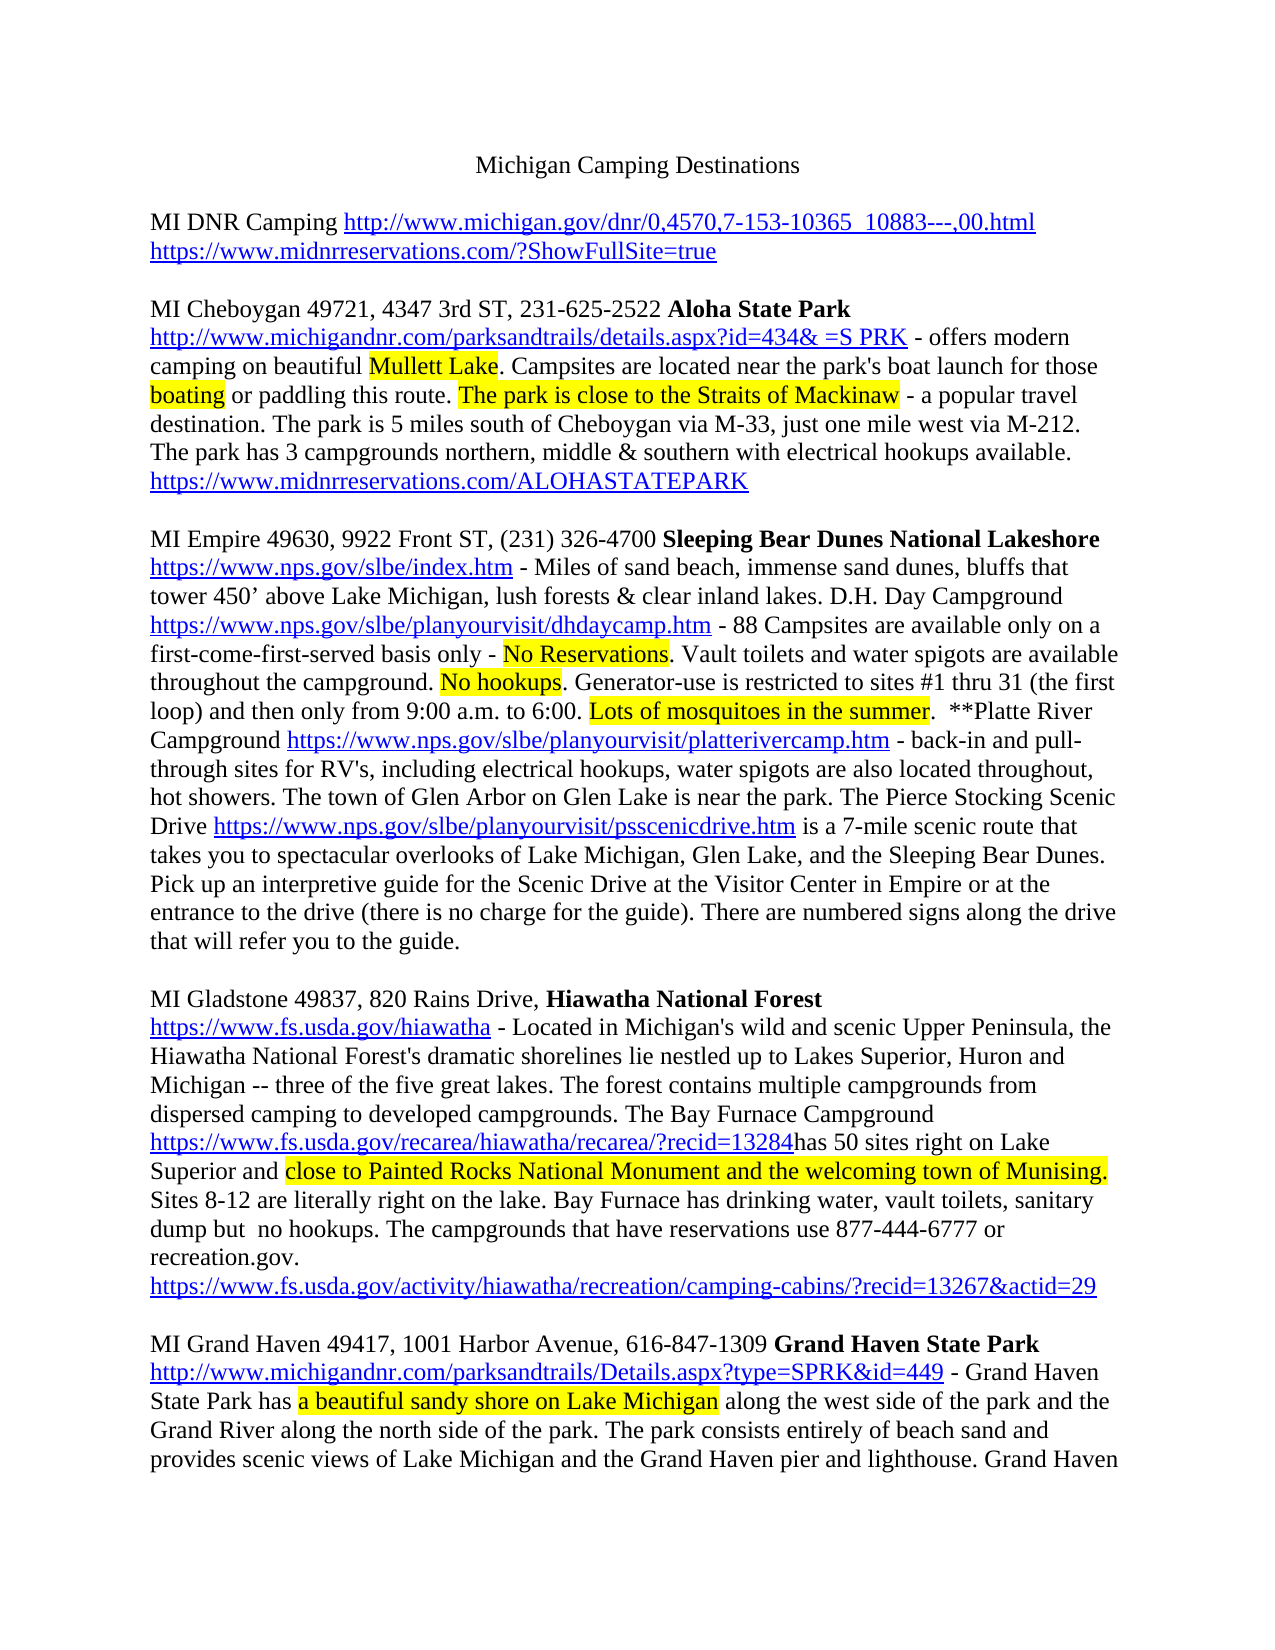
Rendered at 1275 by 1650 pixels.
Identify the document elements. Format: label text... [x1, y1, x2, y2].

text MI Empire 49630, 9922 Front ST, (231) 326-4700 Sleeping Bear Dunes National Lakeshore https://www.nps.gov/slbe/index.htm - Miles of sand beach, immense sand dunes, bluffs that tower 450’ above Lake Michigan, lush forests & clear inland lakes. D.H. Day Campground https://www.nps.gov/slbe/planyourvisit/dhdaycamp.htm - 88 Campsites are available only on a first-come-first-served basis only - No Reservations. Vault toilets and water spigots are available throughout the campground. No hookups. Generator-use is restricted to sites #1 thru 31 (the first loop) and then only from 9:00 a.m. to 6:00. Lots of mosquitoes in the summer. **Platte River Campground https://www.nps.gov/slbe/planyourvisit/platterivercamp.htm - back-in and pull-through sites for RV's, including electrical hookups, water spigots are also located throughout, hot showers. The town of Glen Arbor on Glen Lake is near the park. The Pierce Stocking Scenic Drive https://www.nps.gov/slbe/planyourvisit/psscenicdrive.htm is a 7-mile scenic route that takes you to spectacular overlooks of Lake Michigan, Glen Lake, and the Sleeping Bear Dunes. Pick up an interpretive guide for the Scenic Drive at the Visitor Center in Empire or at the entrance to the drive (there is no charge for the guide). There are numbered signs along the drive that will refer you to the guide. [150, 524, 1125, 955]
text MI Grand Haven 49417, 1001 Harbor Avenue, 616-847-1309 Grand Haven State Park [150, 1300, 1125, 1357]
text MI DNR Camping http://www.michigan.gov/dnr/0,4570,7-153-10365_10883---,00.html [150, 207, 1125, 236]
text Michigan Camping Destinations [150, 150, 1125, 179]
text MI Cheboygan 49721, 4347 3rd ST, 231-625-2522 Aloha State Park http://www.michigandnr.com/parksandtrails/details.aspx?id=434& =S PRK - offers modern camping on beautiful Mullett Lake. Campsites are located near the park's boat launch for those boating or paddling this route. The park is close to the Straits of Mackinaw - a popular travel destination. The park is 5 miles south of Cheboygan via M-33, just one mile west via M-212. The park has 3 campgrounds northern, middle & southern with electrical hookups available. https://www.midnrreservations.com/ALOHASTATEPARK [150, 294, 1125, 495]
text https://www.midnrreservations.com/?ShowFullSite=true [150, 236, 1125, 265]
text https://www.fs.usda.gov/activity/hiawatha/recreation/camping-cabins/?recid=13267&actid=29 [150, 1271, 1125, 1300]
text MI Gladstone 49837, 820 Rains Drive, Hiawatha National Forest https://www.fs.usda.gov/hiawatha - Located in Michigan's wild and scenic Upper Peninsula, the Hiawatha National Forest's dramatic shorelines lie nestled up to Lakes Superior, Huron and Michigan -- three of the five great lakes. The forest contains multiple campgrounds from dispersed camping to developed campgrounds. The Bay Furnace Campground https://www.fs.usda.gov/recarea/hiawatha/recarea/?recid=13284has 50 sites right on Lake Superior and close to Painted Rocks National Monument and the welcoming town of Munising. Sites 8-12 are literally right on the lake. Bay Furnace has drinking water, vault toilets, sanitary dump but no hookups. The campgrounds that have reservations use 877-444-6777 or recreation.gov. [150, 984, 1125, 1271]
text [150, 1357, 1125, 1472]
